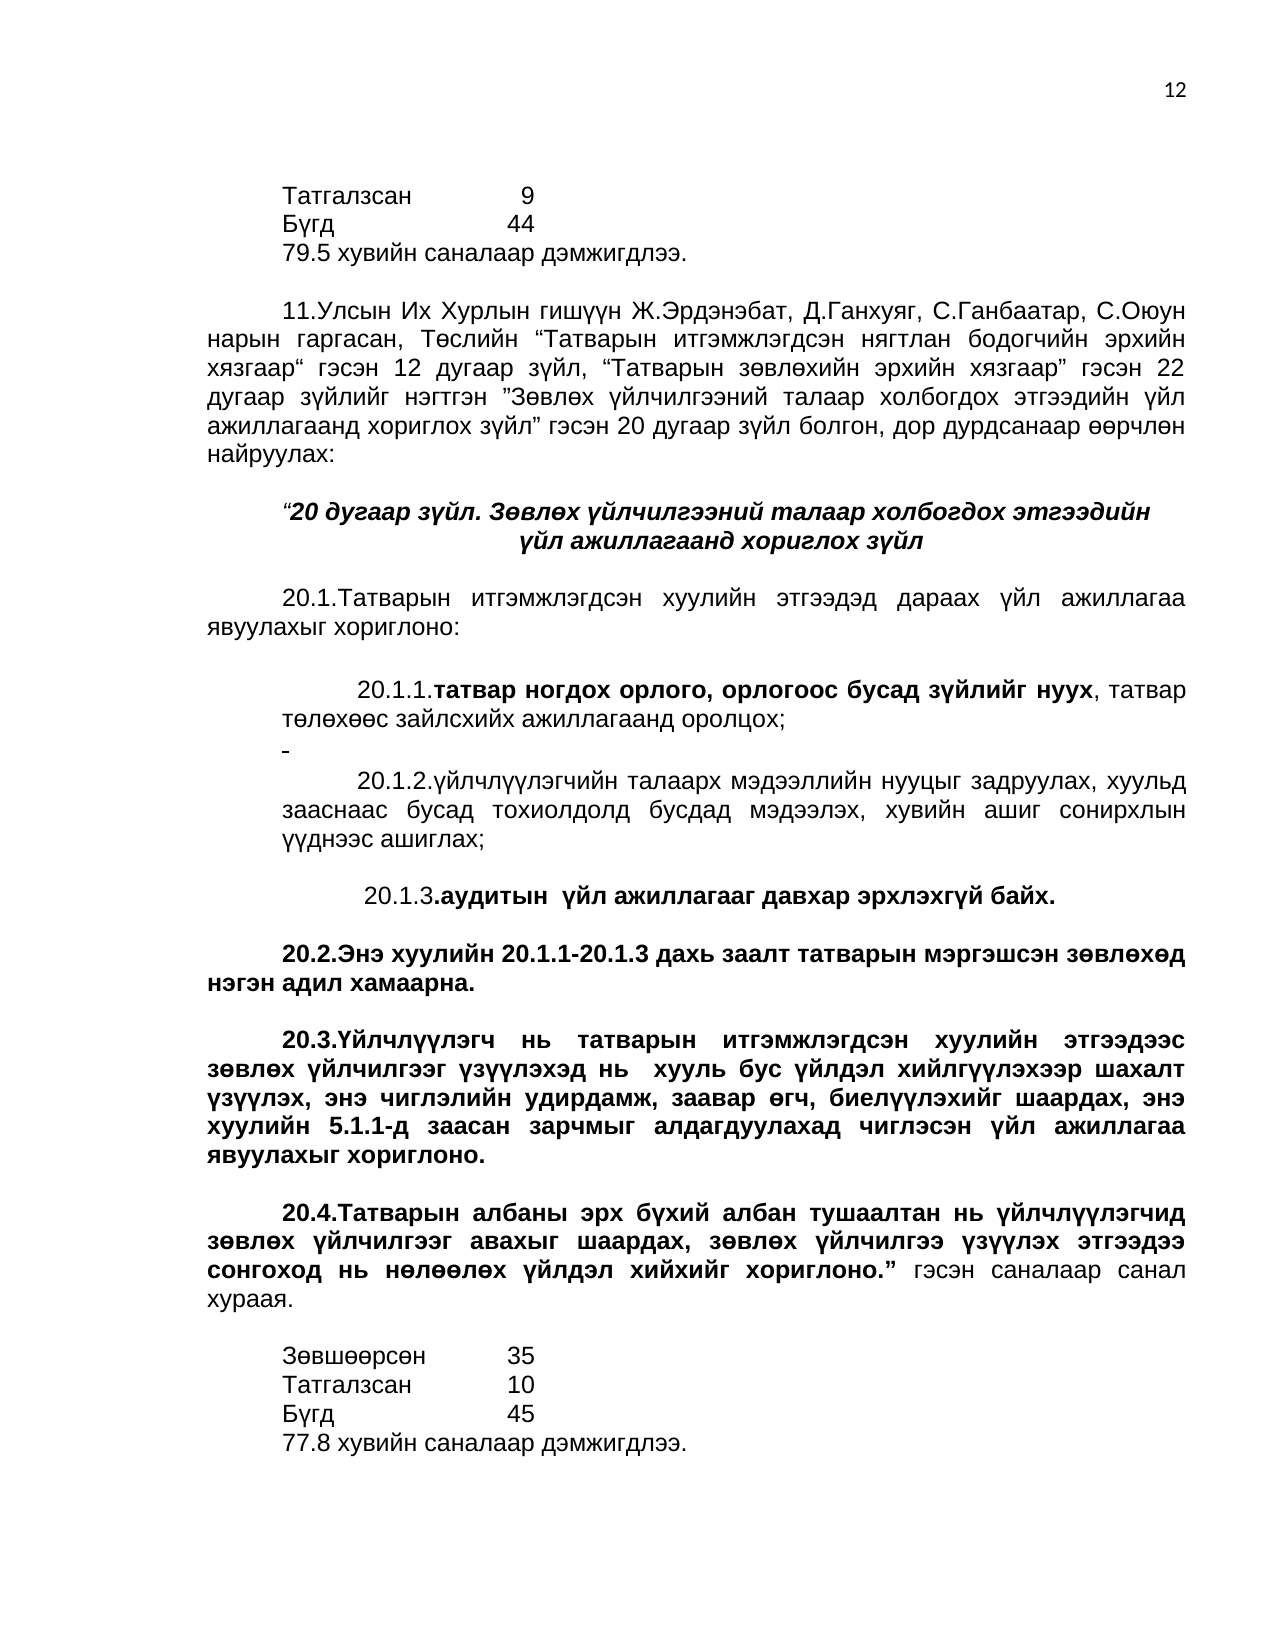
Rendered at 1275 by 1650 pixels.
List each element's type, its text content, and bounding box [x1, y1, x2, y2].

text 79.5 хувийн саналаар дэмжигдлээ. [207, 238, 1186, 267]
text 20.3.Үйлчлүүлэгч нь татварын итгэмжлэгдсэн хуулийн этгээдээс зөвлөх үйлчилгээг үзүүлэхэд нь хууль бус үйлдэл хийлгүүлэхээр шахалт үзүүлэх, энэ чиглэлийн удирдамж, заавар өгч, биелүүлэхийг шаардах, энэ хуулийн 5.1.1-д заасан зарчмыг алдагдуулахад чиглэсэн үйл ажиллагаа явуулахыг хориглоно. [207, 1025, 1186, 1169]
text Татгалзсан 9 [207, 181, 1186, 209]
text 20.1.2.үйлчлүүлэгчийн талаарх мэдээллийн нууцыг задруулах, хуульд зааснаас бусад тохиолдолд бусдад мэдээлэх, хувийн ашиг сонирхлын үүднээс ашиглах; [282, 766, 1186, 853]
text 77.8 хувийн саналаар дэмжигдлээ. [207, 1428, 1186, 1456]
text 20.4.Татварын албаны эрх бүхий албан тушаалтан нь үйлчлүүлэгчид зөвлөх үйлчилгээг авахыг шаардах, зөвлөх үйлчилгээ үзүүлэх этгээдээ сонгоход нь нөлөөлөх үйлдэл хийхийг хориглоно.” гэсэн саналаар санал хураая. [207, 1198, 1186, 1313]
text Бүгд 45 [207, 1399, 1186, 1428]
text Бүгд 44 [207, 209, 1186, 238]
text 11.Улсын Их Хурлын гишүүн Ж.Эрдэнэбат, Д.Ганхуяг, С.Ганбаатар, С.Оюун нарын гаргасан, Төслийн “Татварын итгэмжлэгдсэн нягтлан бодогчийн эрхийн хязгаар“ гэсэн 12 дугаар зүйл, “Татварын зөвлөхийн эрхийн хязгаар” гэсэн 22 дугаар зүйлийг нэгтгэн ”Зөвлөх үйлчилгээний талаар холбогдох этгээдийн үйл ажиллагаанд хориглох зүйл” гэсэн 20 дугаар зүйл болгон, дор дурдсанаар өөрчлөн найруулах: [207, 296, 1186, 468]
text үйл ажиллагаанд хориглох зүйл [207, 526, 1186, 554]
text Зөвшөөрсөн 35 [207, 1341, 1186, 1370]
text 20.2.Энэ хуулийн 20.1.1-20.1.3 дахь заалт татварын мэргэшсэн зөвлөхөд нэгэн адил хамаарна. [207, 939, 1186, 996]
text 20.1.Татварын итгэмжлэгдсэн хуулийн этгээдэд дараах үйл ажиллагаа явуулахыг хориглоно: [207, 583, 1186, 641]
text 20.1.3.аудитын үйл ажиллагааг давхар эрхлэхгүй байх. [207, 881, 1186, 910]
text Татгалзсан 10 [207, 1370, 1186, 1399]
text 20.1.1.татвар ногдох орлого, орлогоос бусад зүйлийг нуух, татвар төлөхөөс зайлсхийх ажиллагаанд оролцох; [282, 675, 1186, 732]
text “20 дугаар зүйл. Зөвлөх үйлчилгээний талаар холбогдох этгээдийн [207, 497, 1186, 526]
